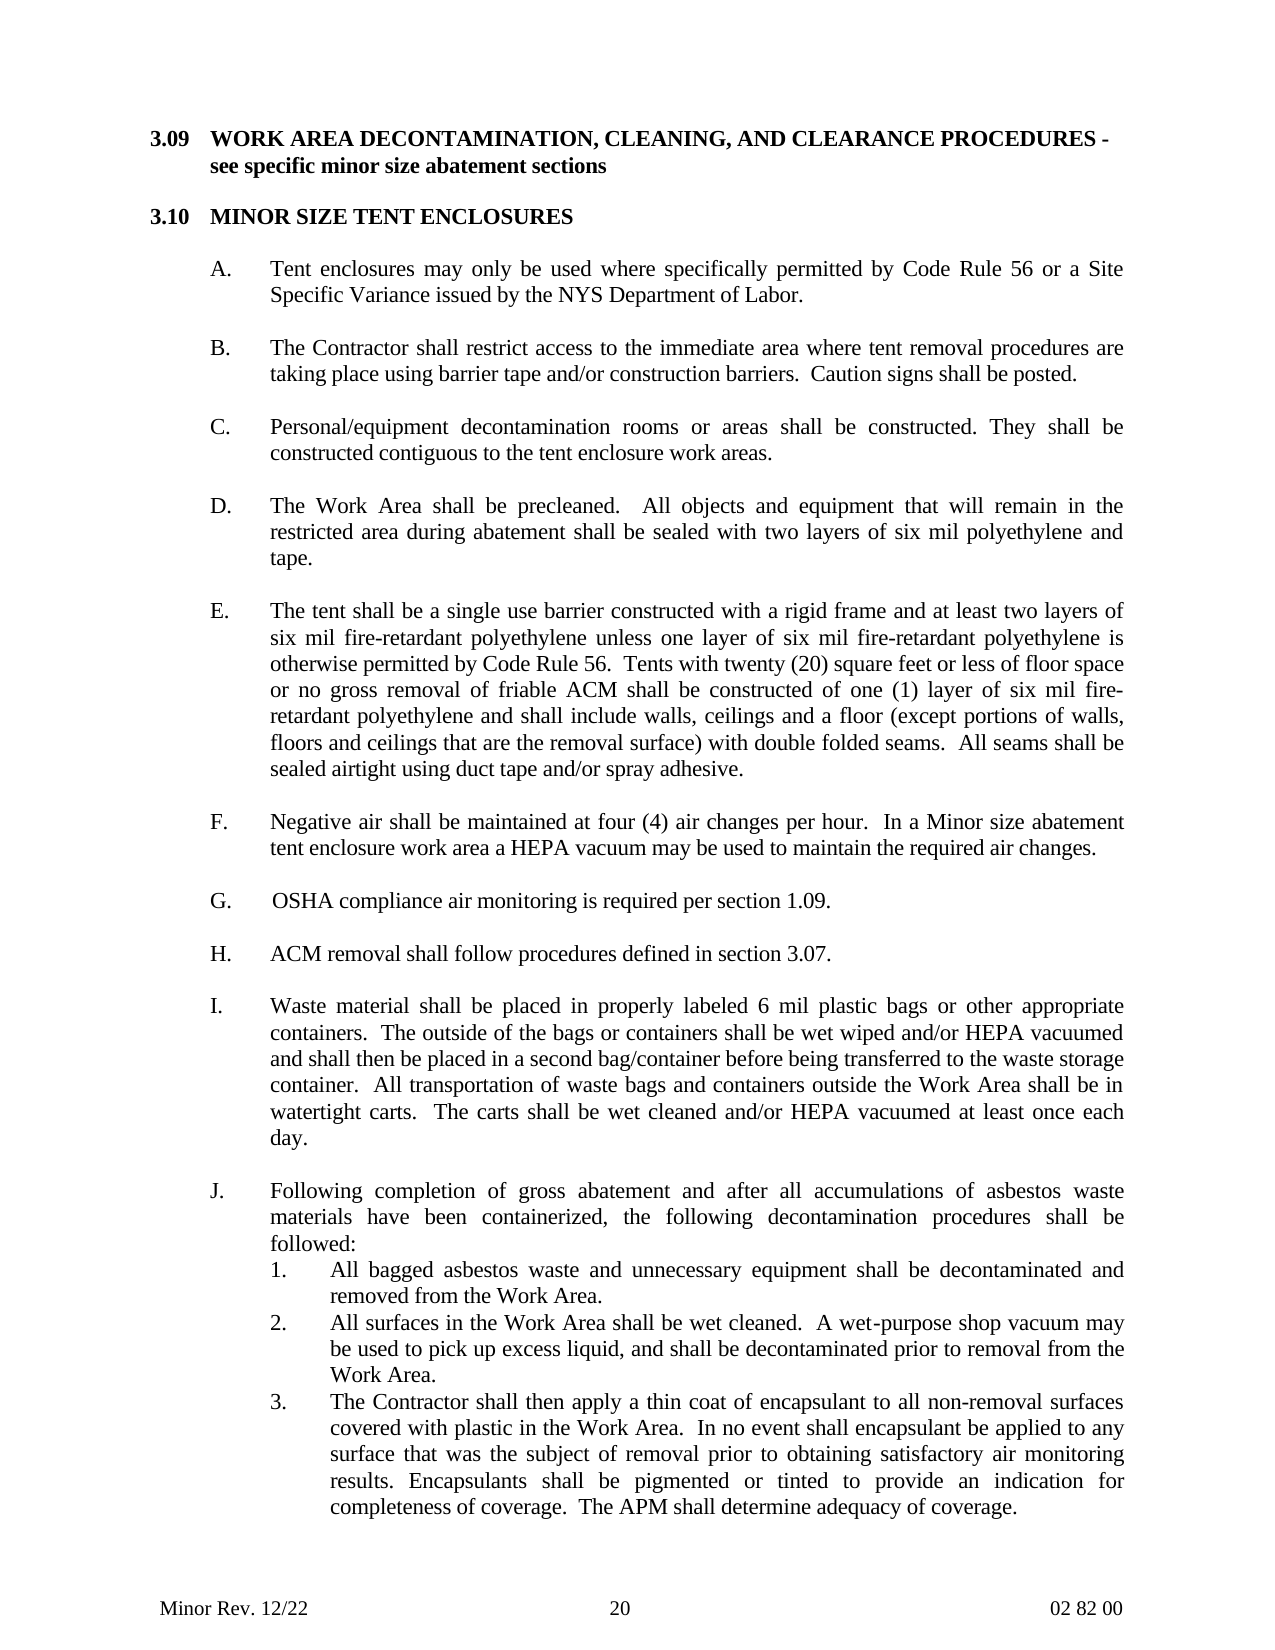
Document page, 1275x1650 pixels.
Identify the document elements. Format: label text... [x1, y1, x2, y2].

text D. The Work Area shall be precleaned. All objects and equipment that will remain in the restricted area during abatement shall be sealed with two layers of six mil polyethylene and tape. [210, 492, 1125, 571]
text 3. The Contractor shall then apply a thin coat of encapsulant to all non-removal surfaces covered with plastic in the Work Area. In no event shall encapsulant be applied to any surface that was the subject of removal prior to obtaining satisfactory air monitoring results. Encapsulants shall be pigmented or tinted to provide an indication for completeness of coverage. The APM shall determine adequacy of coverage. [270, 1388, 1125, 1519]
text 2. All surfaces in the Work Area shall be wet cleaned. A wet-purpose shop vacuum may be used to pick up excess liquid, and shall be decontaminated prior to removal from the Work Area. [270, 1309, 1125, 1388]
text E. The tent shall be a single use barrier constructed with a rigid frame and at least two layers of six mil fire-retardant polyethylene unless one layer of six mil fire-retardant polyethylene is otherwise permitted by Code Rule 56. Tents with twenty (20) square feet or less of floor space or no gross removal of friable ACM shall be constructed of one (1) layer of six mil fire-retardant polyethylene and shall include walls, ceilings and a floor (except portions of walls, floors and ceilings that are the removal surface) with double folded seams. All seams shall be sealed airtight using duct tape and/or spray adhesive. [210, 597, 1125, 782]
text C. Personal/equipment decontamination rooms or areas shall be constructed. They shall be constructed contiguous to the tent enclosure work areas. [210, 413, 1125, 465]
text A. Tent enclosures may only be used where specifically permitted by Code Rule 56 or a Site Specific Variance issued by the NYS Department of Labor. [210, 254, 1125, 307]
text 3.10 MINOR SIZE TENT ENCLOSURES [150, 203, 1125, 229]
text I. Waste material shall be placed in properly labeled 6 mil plastic bags or other appropriate containers. The outside of the bags or containers shall be wet wiped and/or HEPA vacuumed and shall then be placed in a second bag/container before being transferred to the waste storage container. All transportation of waste bags and containers outside the Work Area shall be in watertight carts. The carts shall be wet cleaned and/or HEPA vacuumed at least once each day. [210, 992, 1125, 1151]
text H. ACM removal shall follow procedures defined in section 3.07. [210, 940, 1125, 966]
text J. Following completion of gross abatement and after all accumulations of asbestos waste materials have been containerized, the following decontamination procedures shall be followed: [210, 1177, 1125, 1256]
text G. OSHA compliance air monitoring is required per section 1.09. [210, 887, 1125, 913]
text 3.09 WORK AREA DECONTAMINATION, CLEANING, AND CLEARANCE PROCEDURES -see specific minor size abatement sections [150, 126, 1125, 178]
text B. The Contractor shall restrict access to the immediate area where tent removal procedures are taking place using barrier tape and/or construction barriers. Caution signs shall be posted. [210, 334, 1125, 386]
text F. Negative air shall be maintained at four (4) air changes per hour. In a Minor size abatement tent enclosure work area a HEPA vacuum may be used to maintain the required air changes. [210, 808, 1125, 861]
text 1. All bagged asbestos waste and unnecessary equipment shall be decontaminated and removed from the Work Area. [270, 1256, 1125, 1309]
